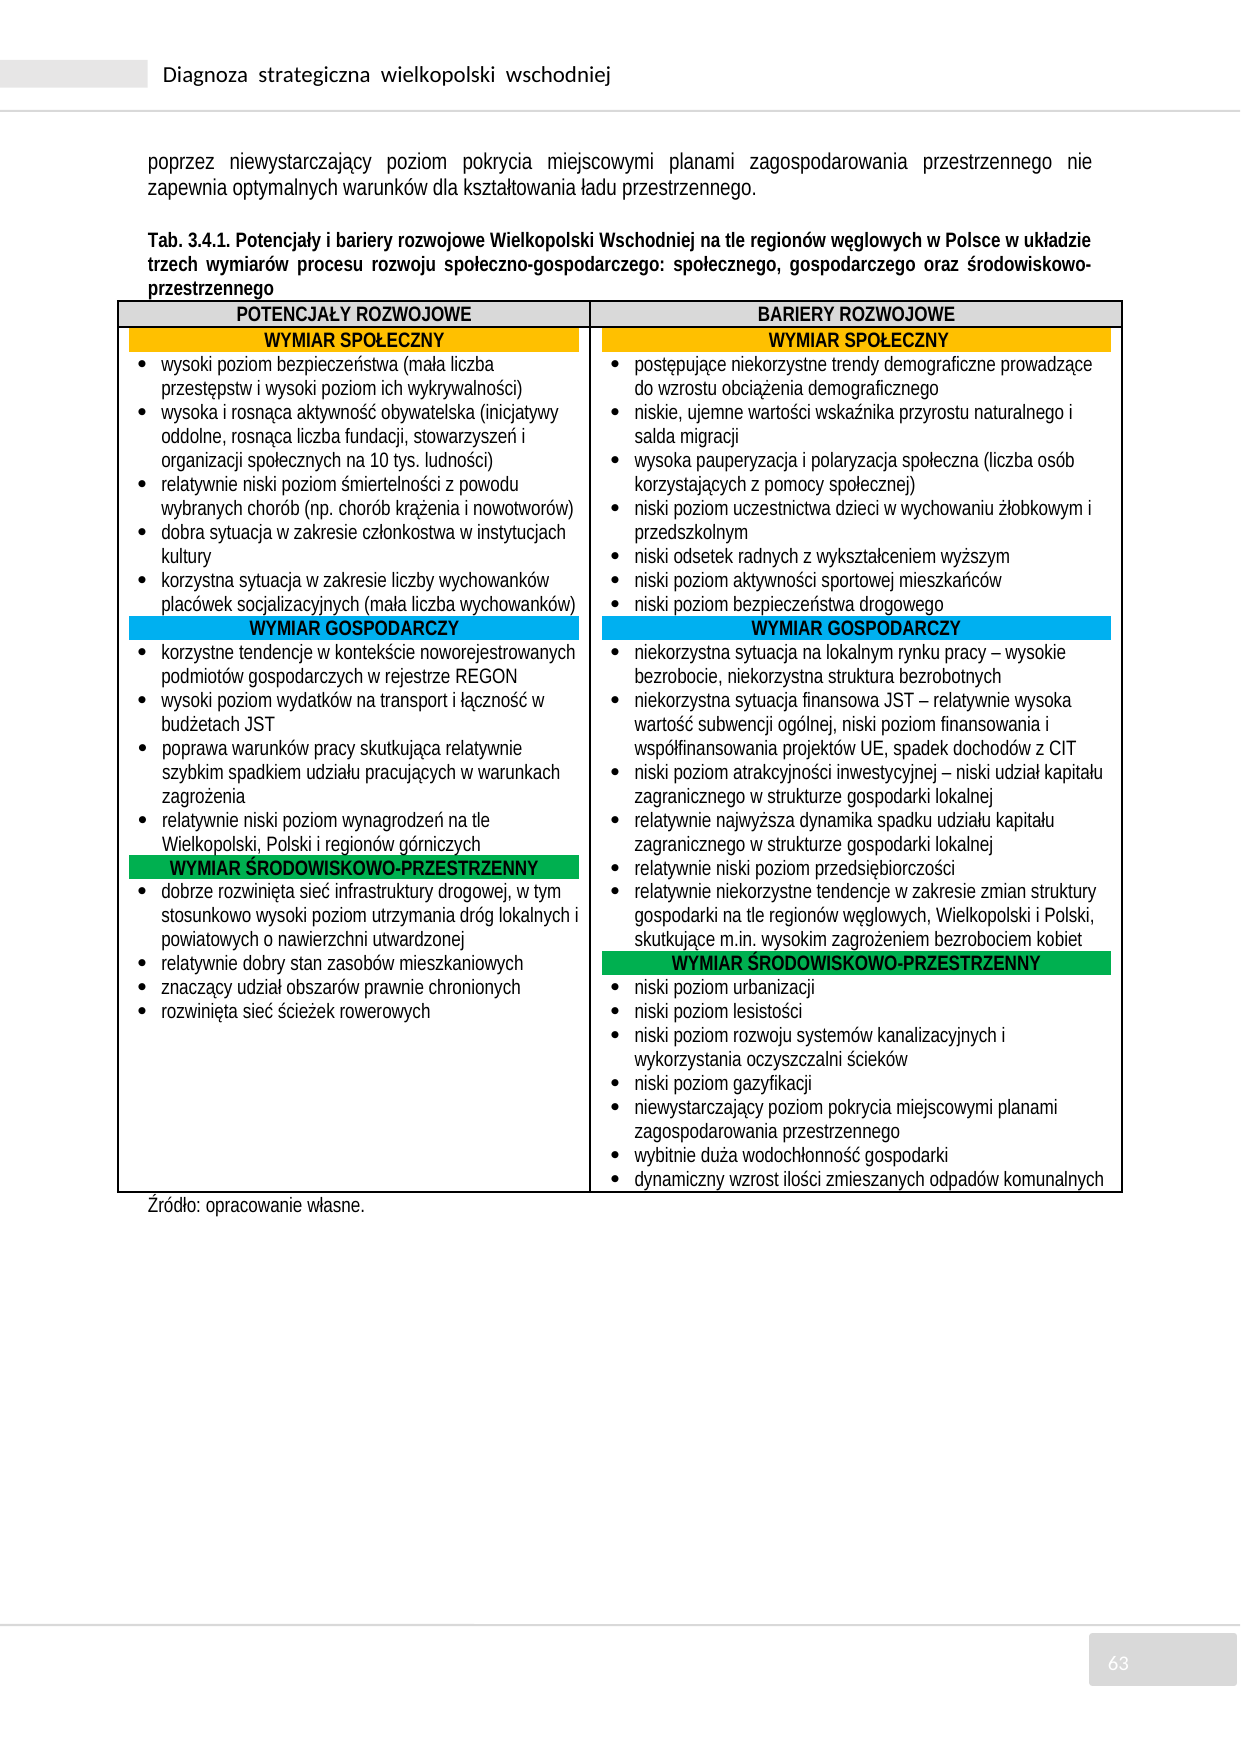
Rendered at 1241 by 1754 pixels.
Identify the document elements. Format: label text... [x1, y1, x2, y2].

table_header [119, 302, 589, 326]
text Źródło: opracowanie własne. [148, 1193, 1093, 1217]
text Tab. 3.4.1. Potencjały i bariery rozwojowe Wielkopolski Wschodniej na tle regionów węglowych w Polsce w układzie trzech wymiarów procesu rozwoju społeczno-gospodarczego: społecznego, gospodarczego oraz środowiskowo-przestrzennego [148, 228, 1093, 300]
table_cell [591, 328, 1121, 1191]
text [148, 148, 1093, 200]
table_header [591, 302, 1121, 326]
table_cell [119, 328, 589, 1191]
